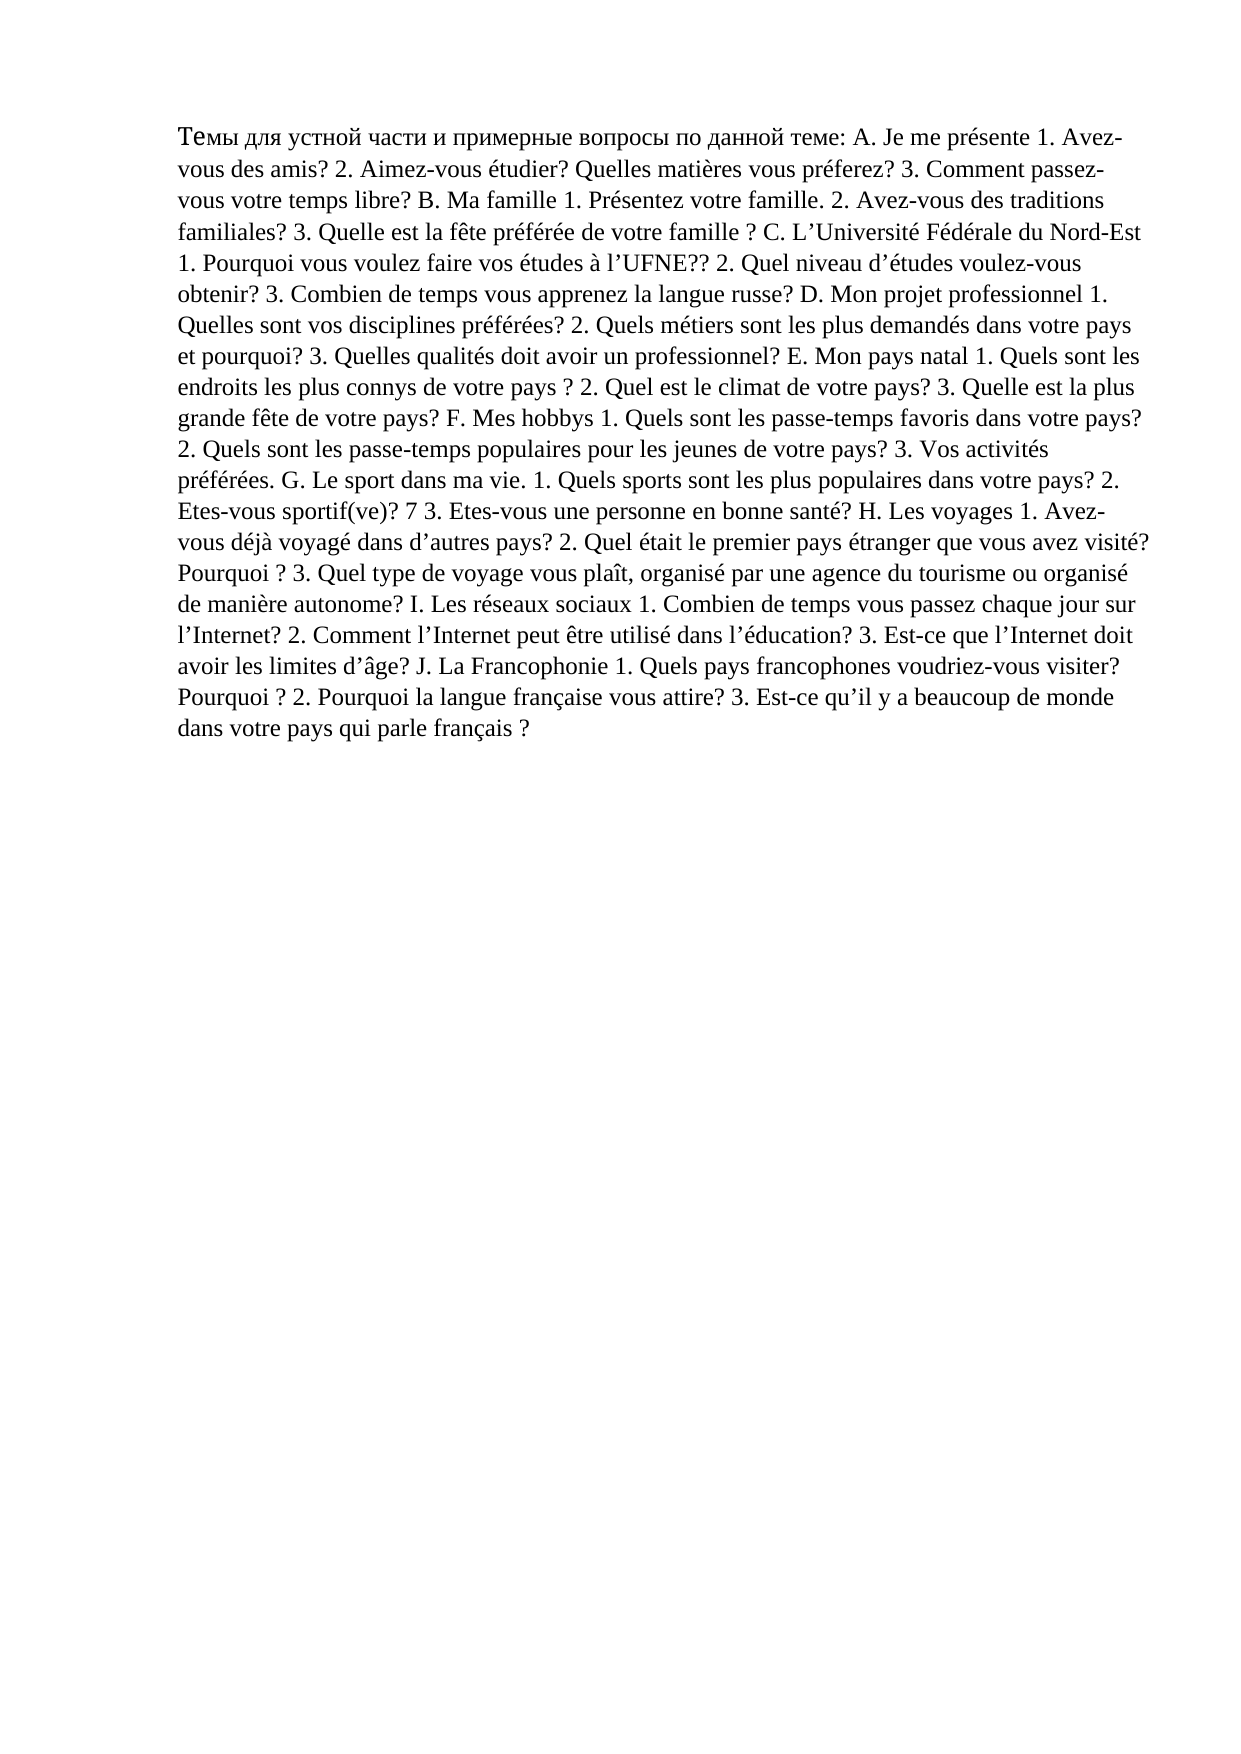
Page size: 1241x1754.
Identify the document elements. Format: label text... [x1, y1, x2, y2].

text Темы для устной части и примерные вопросы по данной теме: А. Je me présente 1. Avez-vous des amis? 2. Aimez-vous étudier? Quelles matières vous préferez? 3. Comment passez-vous votre temps libre? B. Ma famille 1. Présentez votre famille. 2. Avez-vous des traditions familiales? 3. Quelle est la fête préférée de votre famille ? C. L’Université Fédérale du Nord-Est 1. Pourquoi vous voulez faire vos études à l’UFNE?? 2. Quel niveau d’études voulez-vous obtenir? 3. Combien de temps vous apprenez la langue russe? D. Mon projet professionnel 1. Quelles sont vos disciplines préférées? 2. Quels métiers sont les plus demandés dans votre pays et pourquoi? 3. Quelles qualités doit avoir un professionnel? E. Mon pays natal 1. Quels sont les endroits les plus connys de votre pays ? 2. Quel est le climat de votre pays? 3. Quelle est la plus grande fête de votre pays? F. Mes hobbys 1. Quels sont les passe-temps favoris dans votre pays? 2. Quels sont les passe-temps populaires pour les jeunes de votre pays? 3. Vos activités préférées. G. Le sport dans ma vie. 1. Quels sports sont les plus populaires dans votre pays? 2. Etes-vous sportif(ve)? 7 3. Etes-vous une personne en bonne santé? H. Les voyages 1. Avez-vous déjà voyagé dans d’autres pays? 2. Quel était le premier pays étranger que vous avez visité? Pourquoi ? 3. Quel type de voyage vous plaît, organisé par une agence du tourisme ou organisé de manière autonome? I. Les réseaux sociaux 1. Combien de temps vous passez chaque jour sur l’Internet? 2. Comment l’Internet peut être utilisé dans l’éducation? 3. Est-ce que l’Internet doit avoir les limites d’âge? J. La Francophonie 1. Quels pays francophones voudriez-vous visiter? Pourquoi ? 2. Pourquoi la langue française vous attire? 3. Est-ce qu’il y a beaucoup de monde dans votre pays qui parle français ? [177, 118, 1152, 742]
